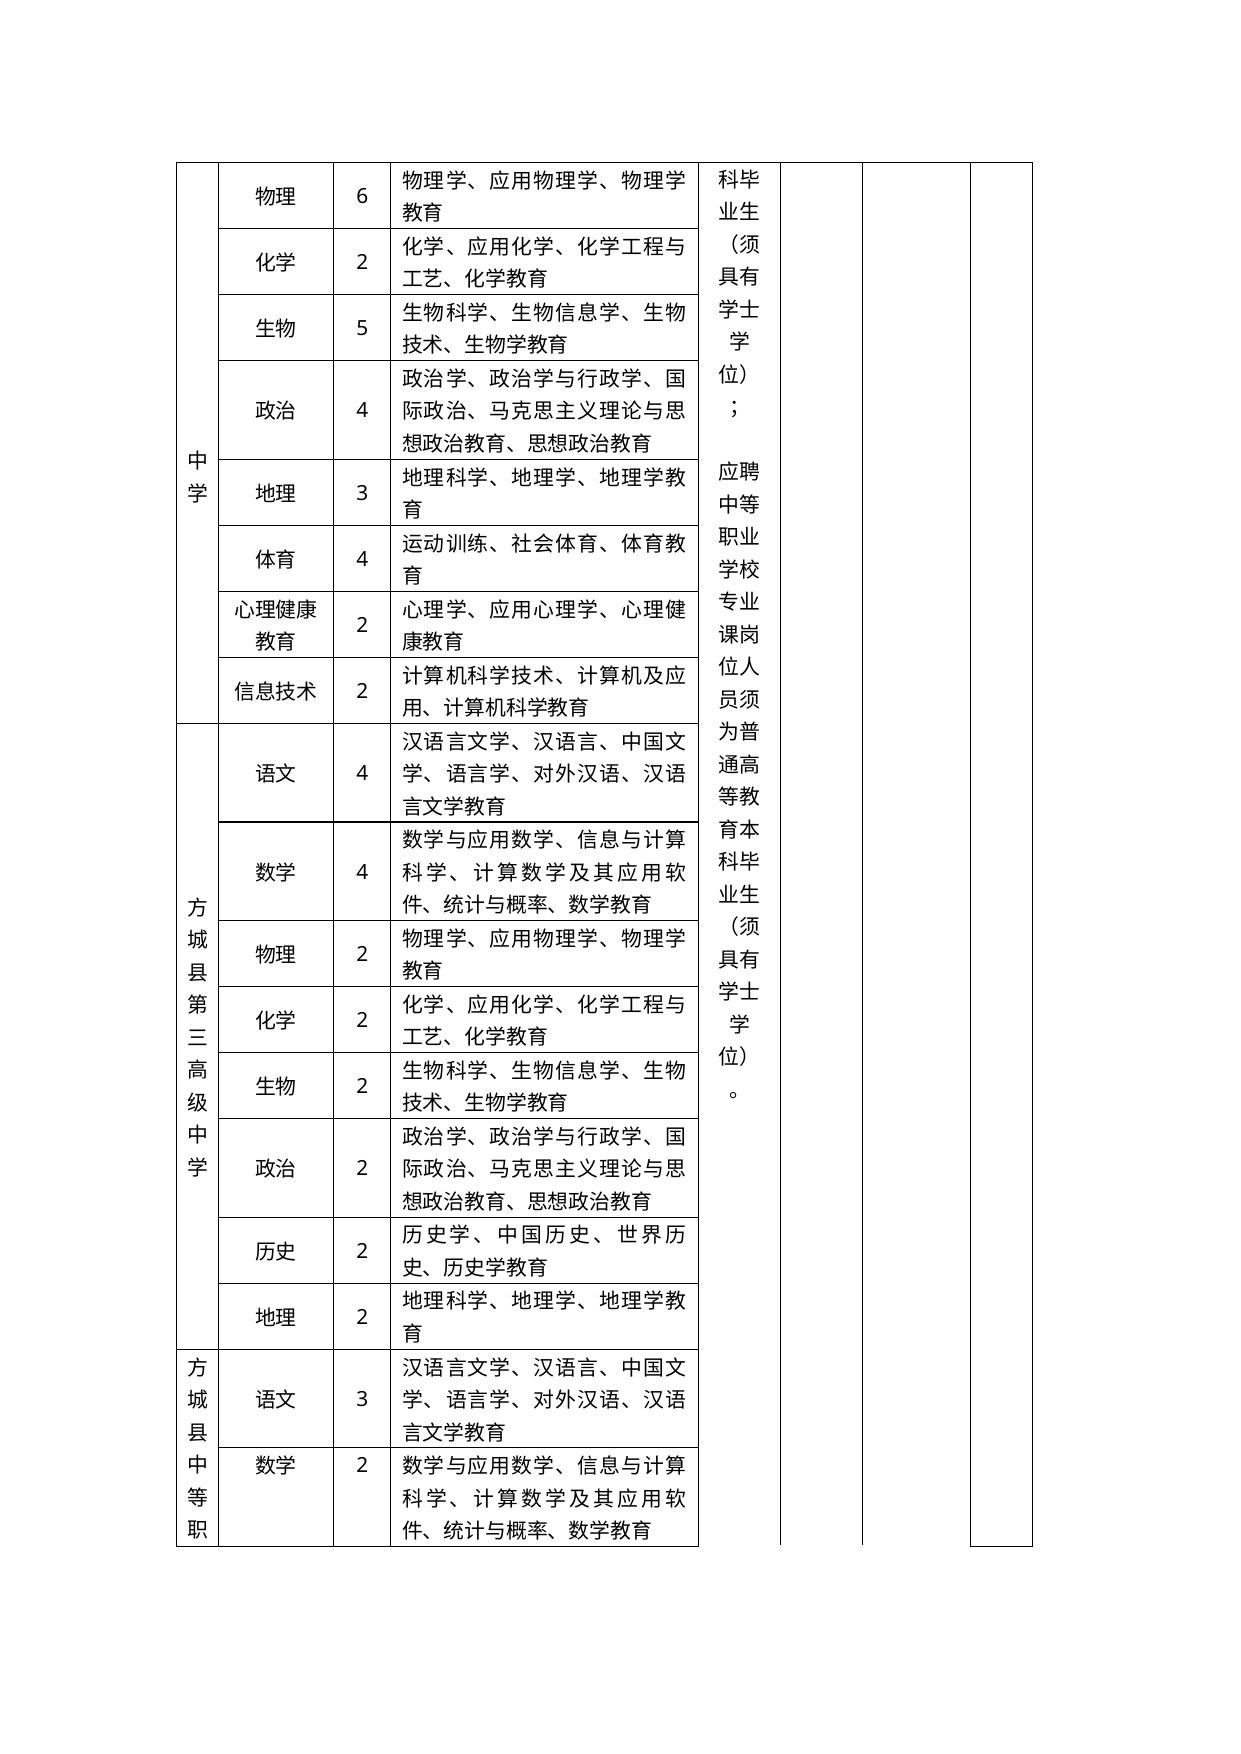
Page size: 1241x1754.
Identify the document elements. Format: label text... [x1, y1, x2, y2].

table_cell 2 [334, 987, 390, 1052]
table_cell 4 [334, 361, 390, 459]
table_cell 2 [334, 1218, 390, 1283]
table_cell 心理健康教育 [219, 592, 333, 657]
table_cell 2 [334, 229, 390, 294]
table_cell 信息技术 [219, 658, 333, 723]
table_cell 方城县中等职业学校 [177, 1350, 218, 1546]
table_cell 地理科学、地理学、地理学教育 [391, 460, 698, 525]
table_cell 2 [334, 1053, 390, 1118]
table_cell 化学、应用化学、化学工程与工艺、化学教育 [391, 987, 698, 1052]
table_cell 6 [334, 163, 390, 228]
table_cell 2 [334, 1119, 390, 1217]
table_cell 化学 [219, 229, 333, 294]
table_cell 历史学、中国历史、世界历史、历史学教育 [391, 1218, 698, 1283]
table_cell 3 [334, 1350, 390, 1447]
table_cell 4 [334, 526, 390, 591]
table_cell 语文 [219, 724, 333, 821]
table_cell 汉语言文学、汉语言、中国文学、语言学、对外汉语、汉语言文学教育 [391, 1350, 698, 1447]
table_cell 数学 [219, 1448, 333, 1546]
table_cell 生物科学、生物信息学、生物技术、生物学教育 [391, 295, 698, 360]
table_cell 物理学、应用物理学、物理学教育 [391, 921, 698, 986]
table_cell 2 [334, 921, 390, 986]
table_cell 语文 [219, 1350, 333, 1447]
table_cell 体育 [219, 526, 333, 591]
table_cell 物理 [219, 163, 333, 228]
table_cell 数学与应用数学、信息与计算科学、计算数学及其应用软件、统计与概率、数学教育 [391, 823, 698, 920]
table_cell 数学与应用数学、信息与计算科学、计算数学及其应用软件、统计与概率、数学教育 [391, 1448, 698, 1546]
table_cell 心理学、应用心理学、心理健康教育 [391, 592, 698, 657]
table_cell 方城县第三高级中学 [177, 724, 218, 1349]
table_cell 生物 [219, 1053, 333, 1118]
table_cell 历史 [219, 1218, 333, 1283]
table_cell 汉语言文学、汉语言、中国文学、语言学、对外汉语、汉语言文学教育 [391, 724, 698, 821]
table_cell 2 [334, 1448, 390, 1546]
table_cell 政治 [219, 1119, 333, 1217]
table_cell 计算机科学技术、计算机及应用、计算机科学教育 [391, 658, 698, 723]
table_cell 政治学、政治学与行政学、国际政治、马克思主义理论与思想政治教育、思想政治教育 [391, 1119, 698, 1217]
table_cell 5 [334, 295, 390, 360]
table_cell 政治学、政治学与行政学、国际政治、马克思主义理论与思想政治教育、思想政治教育 [391, 361, 698, 459]
table_cell 物理学、应用物理学、物理学教育 [391, 163, 698, 228]
table_cell 3 [334, 460, 390, 525]
table_cell 地理 [219, 460, 333, 525]
table_cell 政治 [219, 361, 333, 459]
table_cell 2 [334, 658, 390, 723]
table_cell 地理 [219, 1284, 333, 1349]
table_cell 运动训练、社会体育、体育教育 [391, 526, 698, 591]
table_cell 数学 [219, 823, 333, 920]
table_cell 4 [334, 823, 390, 920]
table_cell 生物 [219, 295, 333, 360]
table_cell 化学、应用化学、化学工程与工艺、化学教育 [391, 229, 698, 294]
table_cell 2 [334, 592, 390, 657]
table_cell 物理 [219, 921, 333, 986]
table_cell 4 [334, 724, 390, 821]
table_cell 2 [334, 1284, 390, 1349]
table_cell 生物科学、生物信息学、生物技术、生物学教育 [391, 1053, 698, 1118]
table_cell 化学 [219, 987, 333, 1052]
table_cell 地理科学、地理学、地理学教育 [391, 1284, 698, 1349]
